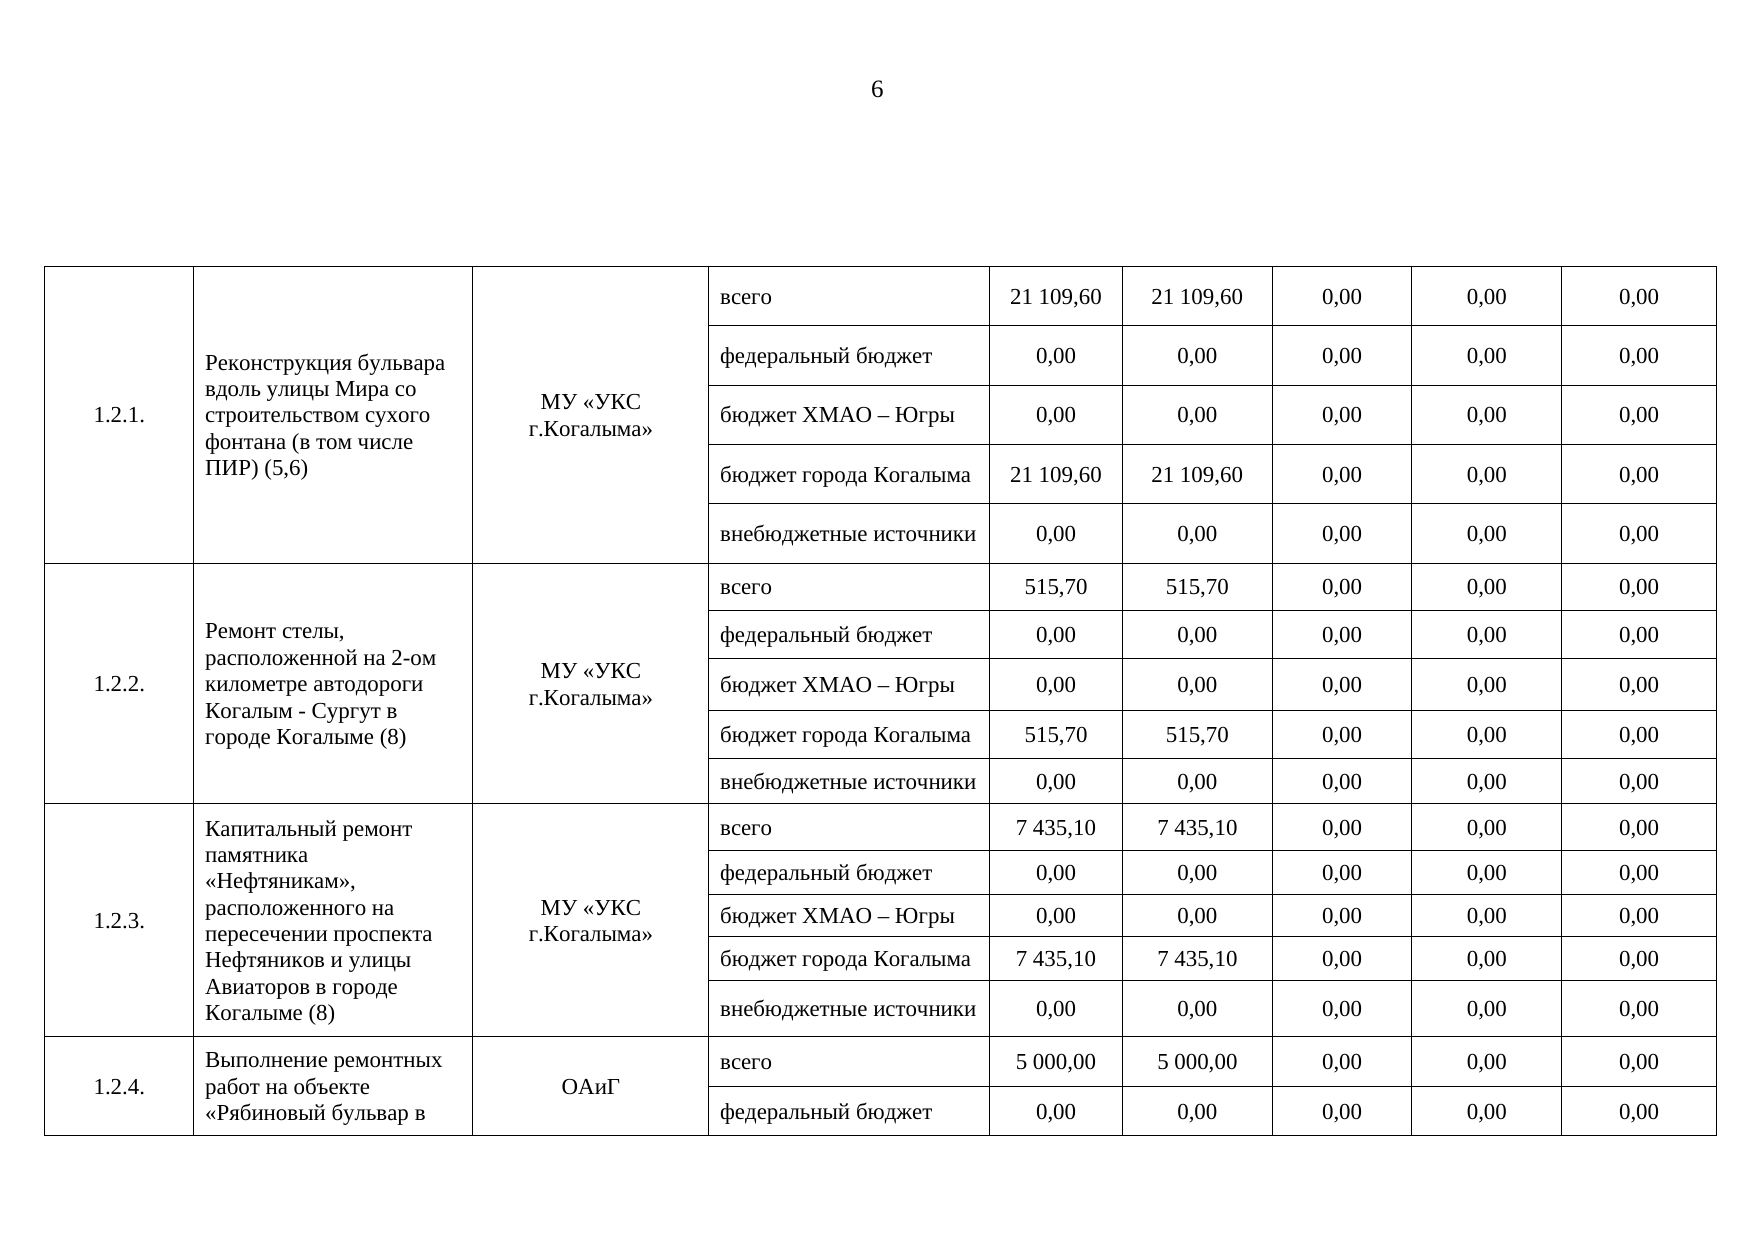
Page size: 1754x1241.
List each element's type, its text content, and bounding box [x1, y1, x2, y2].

table_cell бюджет ХМАО – Югры [709, 386, 989, 444]
table_cell 0,00 [1412, 804, 1561, 850]
table_cell всего [709, 1037, 989, 1086]
table_cell 0,00 [1412, 659, 1561, 709]
table_cell 1.2.2. [45, 564, 193, 803]
table_cell бюджет города Когалыма [709, 711, 989, 758]
table_cell 0,00 [1273, 759, 1411, 803]
table_cell 0,00 [990, 326, 1122, 384]
table_cell федеральный бюджет [709, 611, 989, 658]
table_cell 0,00 [1412, 759, 1561, 803]
table_cell 0,00 [1562, 981, 1716, 1036]
table_cell 0,00 [1123, 386, 1272, 444]
table_cell всего [709, 804, 989, 850]
table_cell бюджет ХМАО – Югры [709, 659, 989, 709]
table_cell федеральный бюджет [709, 326, 989, 384]
table_cell 0,00 [1412, 267, 1561, 325]
table_cell 21 109,60 [1123, 267, 1272, 325]
table_cell 1.2.1. [45, 267, 193, 563]
table_cell 0,00 [1123, 611, 1272, 658]
table_cell внебюджетные источники [709, 759, 989, 803]
table_cell 0,00 [1412, 564, 1561, 609]
table_cell МУ «УКС г.Когалыма» [473, 267, 708, 563]
table_cell всего [709, 564, 989, 609]
table_cell 21 109,60 [990, 445, 1122, 503]
table_cell 0,00 [990, 759, 1122, 803]
table_cell 0,00 [1273, 1087, 1411, 1134]
table_cell 0,00 [1273, 504, 1411, 563]
table_cell 0,00 [1562, 611, 1716, 658]
table_cell 0,00 [1412, 386, 1561, 444]
table_cell 0,00 [1273, 711, 1411, 758]
table_cell 5 000,00 [990, 1037, 1122, 1086]
table_cell 0,00 [1123, 504, 1272, 563]
table_cell 0,00 [1273, 851, 1411, 894]
table_cell 0,00 [1123, 981, 1272, 1036]
table_cell бюджет города Когалыма [709, 445, 989, 503]
table_cell всего [709, 267, 989, 325]
table_cell 0,00 [1562, 445, 1716, 503]
table_cell 0,00 [1412, 1037, 1561, 1086]
table_cell бюджет ХМАО – Югры [709, 895, 989, 936]
table_cell 0,00 [1562, 1087, 1716, 1134]
table_cell 0,00 [1412, 1087, 1561, 1134]
table_cell ОАиГ [473, 1037, 708, 1134]
table_cell 0,00 [1562, 711, 1716, 758]
table_cell 0,00 [990, 386, 1122, 444]
table_cell 0,00 [1412, 711, 1561, 758]
table_cell 0,00 [1273, 937, 1411, 980]
table_cell МУ «УКС г.Когалыма» [473, 564, 708, 803]
table_cell Ремонт стелы, расположенной на 2-ом километре автодороги Когалым - Сургут в городе Когалыме (8) [194, 564, 472, 803]
table_cell 0,00 [990, 895, 1122, 936]
table_cell Реконструкция бульвара вдоль улицы Мира со строительством сухого фонтана (в том числе ПИР) (5,6) [194, 267, 472, 563]
table_cell 0,00 [1562, 326, 1716, 384]
table_cell федеральный бюджет [709, 851, 989, 894]
table_cell 0,00 [1562, 851, 1716, 894]
table_cell 7 435,10 [1123, 804, 1272, 850]
table_cell 0,00 [990, 851, 1122, 894]
table_cell 0,00 [1412, 851, 1561, 894]
table_cell 0,00 [1562, 1037, 1716, 1086]
table_cell 0,00 [1562, 564, 1716, 609]
table_cell 0,00 [1412, 937, 1561, 980]
table_cell 7 435,10 [990, 937, 1122, 980]
table_cell 0,00 [1273, 659, 1411, 709]
table_cell 0,00 [1273, 326, 1411, 384]
table_cell 0,00 [990, 981, 1122, 1036]
table_cell внебюджетные источники [709, 504, 989, 563]
table_cell Выполнение ремонтных работ на объекте «Рябиновый бульвар в городе Когалыме» (5, 6) [194, 1037, 472, 1134]
table_cell 21 109,60 [1123, 445, 1272, 503]
table_cell 21 109,60 [990, 267, 1122, 325]
table_cell 0,00 [1273, 564, 1411, 609]
table_cell 0,00 [990, 1087, 1122, 1134]
table_cell 0,00 [1273, 445, 1411, 503]
table_cell 515,70 [1123, 564, 1272, 609]
table_cell 0,00 [1123, 895, 1272, 936]
table_cell 0,00 [1412, 445, 1561, 503]
table_cell Капитальный ремонт памятника «Нефтяникам», расположенного на пересечении проспекта Нефтяников и улицы Авиаторов в городе Когалыме (8) [194, 804, 472, 1036]
table_cell 0,00 [1273, 611, 1411, 658]
table_cell 515,70 [1123, 711, 1272, 758]
table_cell 0,00 [1562, 895, 1716, 936]
table_cell 0,00 [1412, 981, 1561, 1036]
table_cell 1.2.4. [45, 1037, 193, 1134]
table_cell 0,00 [1412, 504, 1561, 563]
table_cell 7 435,10 [1123, 937, 1272, 980]
table_cell 0,00 [1412, 895, 1561, 936]
table_cell 0,00 [1412, 611, 1561, 658]
table_cell бюджет города Когалыма [709, 937, 989, 980]
table_cell 0,00 [1273, 895, 1411, 936]
table_cell 0,00 [1562, 386, 1716, 444]
table_cell 0,00 [1562, 804, 1716, 850]
table_cell 515,70 [990, 711, 1122, 758]
table_cell 0,00 [1273, 386, 1411, 444]
table_cell 0,00 [1123, 659, 1272, 709]
table_cell 0,00 [990, 504, 1122, 563]
table_cell 7 435,10 [990, 804, 1122, 850]
table_cell 0,00 [1412, 326, 1561, 384]
table_cell 0,00 [1123, 326, 1272, 384]
table_cell 515,70 [990, 564, 1122, 609]
table_cell МУ «УКС г.Когалыма» [473, 804, 708, 1036]
table_cell 0,00 [1562, 759, 1716, 803]
table_cell 0,00 [1562, 659, 1716, 709]
table_cell 0,00 [1562, 504, 1716, 563]
table_cell 0,00 [1273, 804, 1411, 850]
table_cell федеральный бюджет [709, 1087, 989, 1134]
table_cell 0,00 [990, 611, 1122, 658]
table_cell 0,00 [1123, 851, 1272, 894]
table_cell 0,00 [1562, 267, 1716, 325]
table_cell 0,00 [1273, 267, 1411, 325]
table_cell 0,00 [990, 659, 1122, 709]
table_cell 0,00 [1123, 1087, 1272, 1134]
table_cell 5 000,00 [1123, 1037, 1272, 1086]
table_cell 0,00 [1273, 981, 1411, 1036]
table_cell 0,00 [1562, 937, 1716, 980]
table_cell 0,00 [1273, 1037, 1411, 1086]
table_cell внебюджетные источники [709, 981, 989, 1036]
table_cell 1.2.3. [45, 804, 193, 1036]
table_cell 0,00 [1123, 759, 1272, 803]
